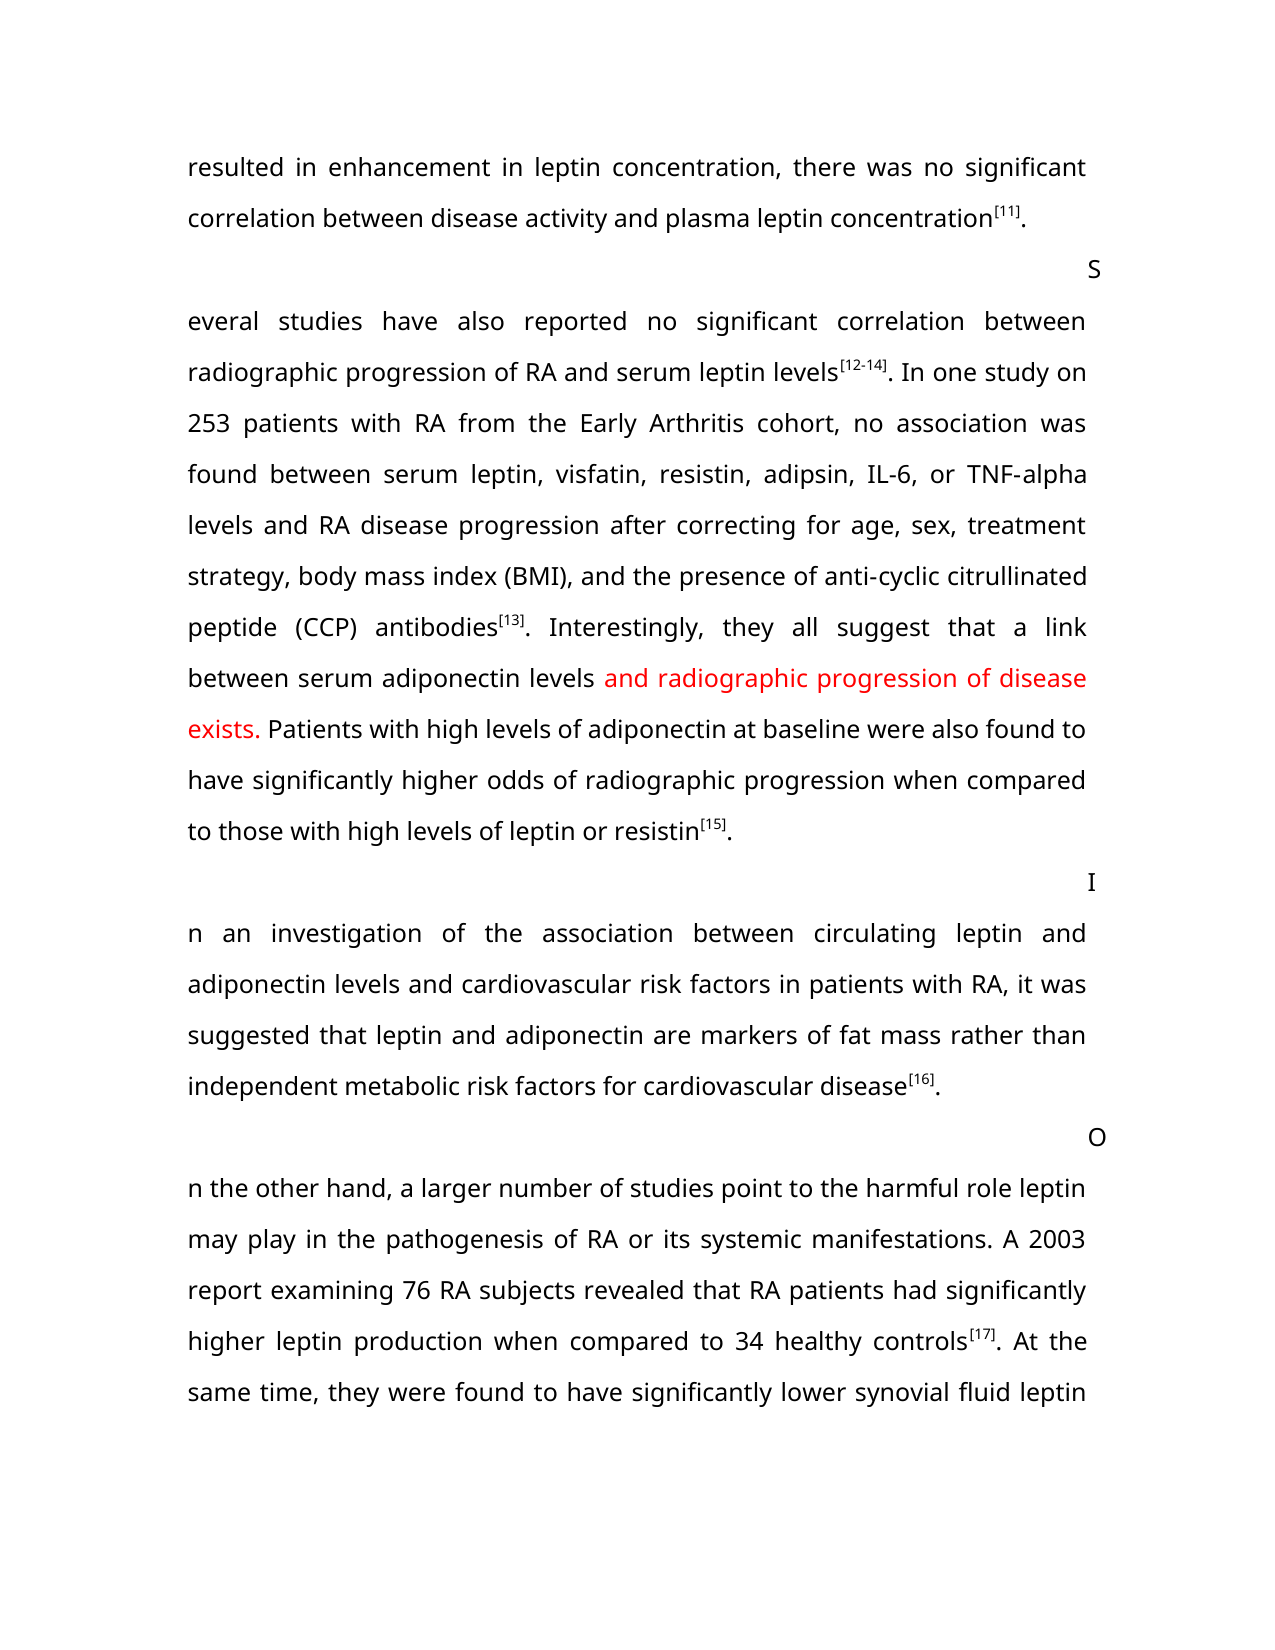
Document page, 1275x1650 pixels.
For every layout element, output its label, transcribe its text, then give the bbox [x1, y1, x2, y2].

text Several studies have also reported no significant correlation between radiographic progression of RA and serum leptin levels[12-14]. In one study on 253 patients with RA from the Early Arthritis cohort, no association was found between serum leptin, visfatin, resistin, adipsin, IL-6, or TNF-alpha levels and RA disease progression after correcting for age, sex, treatment strategy, body mass index (BMI), and the presence of anti-cyclic citrullinated peptide (CCP) antibodies[13]. Interestingly, they all suggest that a link between serum adiponectin levels and radiographic progression of disease exists. Patients with high levels of adiponectin at baseline were also found to have significantly higher odds of radiographic progression when compared to those with high levels of leptin or resistin[15]. [187, 252, 1087, 848]
text In an investigation of the association between circulating leptin and adiponectin levels and cardiovascular risk factors in patients with RA, it was suggested that leptin and adiponectin are markers of fat mass rather than independent metabolic risk factors for cardiovascular disease[16]. [187, 864, 1087, 1103]
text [187, 150, 1087, 235]
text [187, 1120, 1087, 1409]
